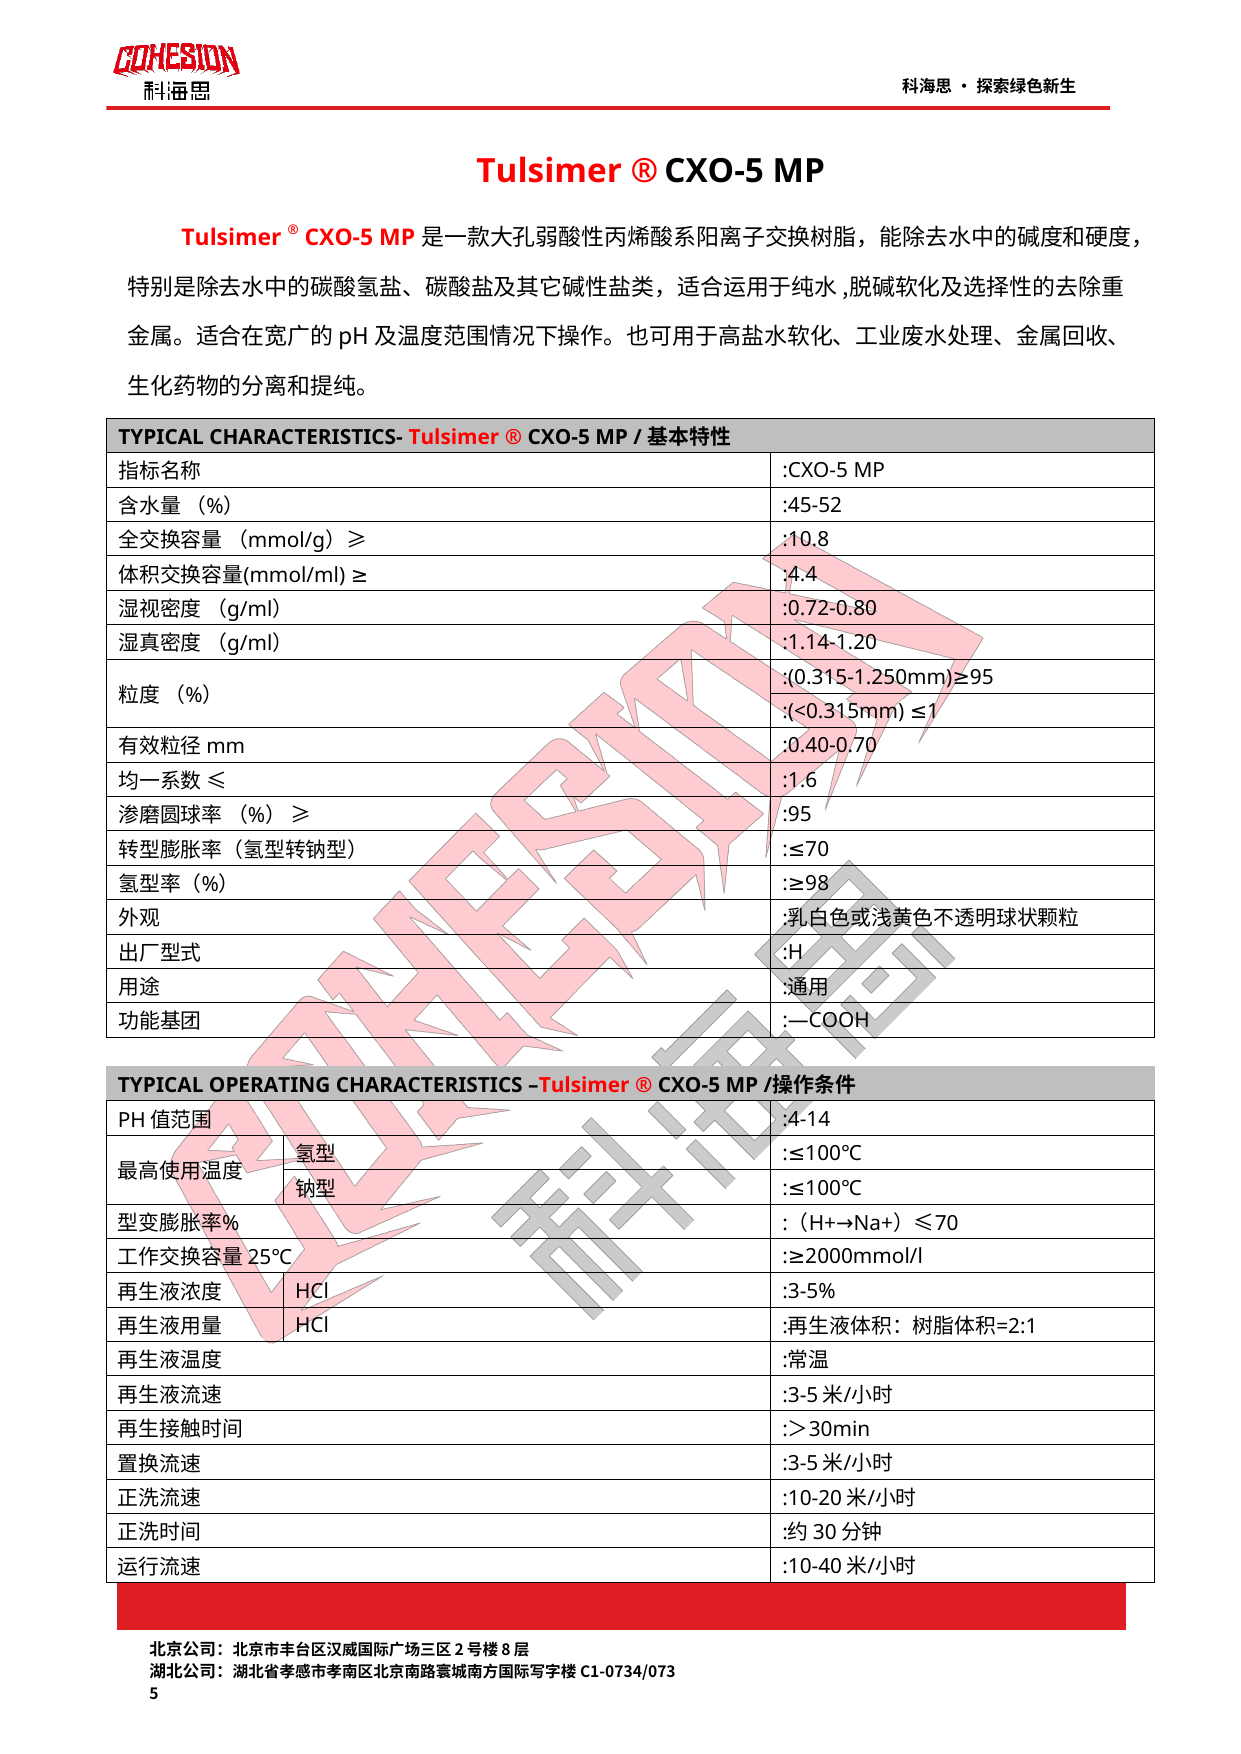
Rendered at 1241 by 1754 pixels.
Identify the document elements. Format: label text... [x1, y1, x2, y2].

table_cell 外观 [107, 900, 770, 933]
table_cell 再生液流速 [107, 1376, 770, 1410]
table_cell 再生液温度 [107, 1342, 770, 1375]
table_cell :(0.315-1.250mm)≥95 [771, 660, 1154, 693]
table_cell 均一系数 ≤ [107, 763, 770, 796]
table_cell 正洗时间 [107, 1514, 770, 1547]
table_cell 置换流速 [107, 1445, 770, 1478]
table_cell :4.4 [771, 556, 1154, 590]
table_cell :≤70 [771, 831, 1154, 865]
table_header TYPICAL CHARACTERISTICS- Tulsimer ® CXO-5 MP / 基本特性 [107, 419, 1154, 452]
table_cell :H [771, 935, 1154, 968]
table_cell 再生接触时间 [107, 1411, 770, 1444]
table_cell :乳白色或浅黄色不透明球状颗粒 [771, 900, 1154, 933]
table_cell 最高使用温度 [107, 1136, 283, 1203]
table_cell :≤100℃ [771, 1170, 1154, 1203]
table_cell :10-40米/小时 [771, 1548, 1154, 1582]
table_header TYPICAL OPERATING CHARACTERISTICS –Tulsimer ® CXO-5 MP /操作条件 [106, 1066, 1155, 1100]
table_cell 氢型率（%） [107, 866, 770, 899]
table_cell 出厂型式 [107, 935, 770, 968]
table_cell 钠型 [284, 1170, 770, 1203]
table_cell :≤100℃ [771, 1136, 1154, 1169]
table_cell :10.8 [771, 522, 1154, 555]
table_cell PH值范围 [107, 1101, 770, 1135]
picture [113, 43, 240, 100]
table_cell 再生液用量 [107, 1308, 283, 1341]
table_cell :常温 [771, 1342, 1154, 1375]
table_cell HCl [284, 1308, 770, 1341]
table_cell 粒度 （%） [107, 660, 770, 727]
table_cell 转型膨胀率（氢型转钠型） [107, 831, 770, 865]
table_cell :通用 [771, 969, 1154, 1002]
table_cell 再生液浓度 [107, 1273, 283, 1307]
table_cell :＞30min [771, 1411, 1154, 1444]
table_cell :10-20米/小时 [771, 1480, 1154, 1513]
table_cell :CXO-5 MP [771, 453, 1154, 487]
table_cell :0.72-0.80 [771, 591, 1154, 624]
table_cell :≥98 [771, 866, 1154, 899]
text Tulsimer ® CXO-5 MP 是一款大孔弱酸性丙烯酸系阳离子交换树脂，能除去水中的碱度和硬度，特别是除去水中的碳酸氢盐、碳酸盐及其它碱性盐类，适合运用于纯水 ,脱碱软化及选择性的去除重金属。适合在宽广的 pH 及温度范围情况下操作。也可用于高盐水软化、工业废水处理、金属回收、生化药物的分离和提纯。 [127, 218, 1136, 401]
table_cell 氢型 [284, 1136, 770, 1169]
picture [106, 106, 1111, 110]
table_cell :4-14 [771, 1101, 1154, 1135]
table_cell :1.6 [771, 763, 1154, 796]
table_cell 运行流速 [107, 1548, 770, 1582]
table_cell :(<0.315mm) ≤1 [771, 694, 1154, 727]
table_cell :95 [771, 797, 1154, 830]
table_cell 含水量 （%） [107, 488, 770, 521]
table_cell :（H+→Na+）≤70 [771, 1205, 1154, 1238]
table_cell :0.40-0.70 [771, 728, 1154, 762]
table_cell 功能基团 [107, 1003, 770, 1037]
table_cell :再生液体积：树脂体积=2:1 [771, 1308, 1154, 1341]
picture [106, 1038, 1129, 1066]
table_cell 用途 [107, 969, 770, 1002]
table_cell 湿真密度 （g/ml） [107, 625, 770, 658]
table_cell 全交换容量 （mmol/g）≥ [107, 522, 770, 555]
table_cell 指标名称 [107, 453, 770, 487]
table_cell :3-5米/小时 [771, 1445, 1154, 1478]
text Tulsimer ® CXO-5 MP [476, 150, 1159, 190]
table_cell 正洗流速 [107, 1480, 770, 1513]
table_cell 湿视密度 （g/ml） [107, 591, 770, 624]
table_cell HCl [284, 1273, 770, 1307]
table_cell :约30分钟 [771, 1514, 1154, 1547]
table_cell 工作交换容量 25℃ [107, 1239, 770, 1272]
table_cell :—COOH [771, 1003, 1154, 1037]
picture [117, 1583, 1127, 1630]
table_cell 渗磨圆球率 （%） ≥ [107, 797, 770, 830]
table_cell 型变膨胀率% [107, 1205, 770, 1238]
table_cell :3-5米/小时 [771, 1376, 1154, 1410]
table_cell :≥2000mmol/l [771, 1239, 1154, 1272]
table_cell 体积交换容量(mmol/ml) ≥ [107, 556, 770, 590]
table_cell :1.14-1.20 [771, 625, 1154, 658]
table_cell 有效粒径 mm [107, 728, 770, 762]
table_cell :3-5% [771, 1273, 1154, 1307]
table_cell :45-52 [771, 488, 1154, 521]
